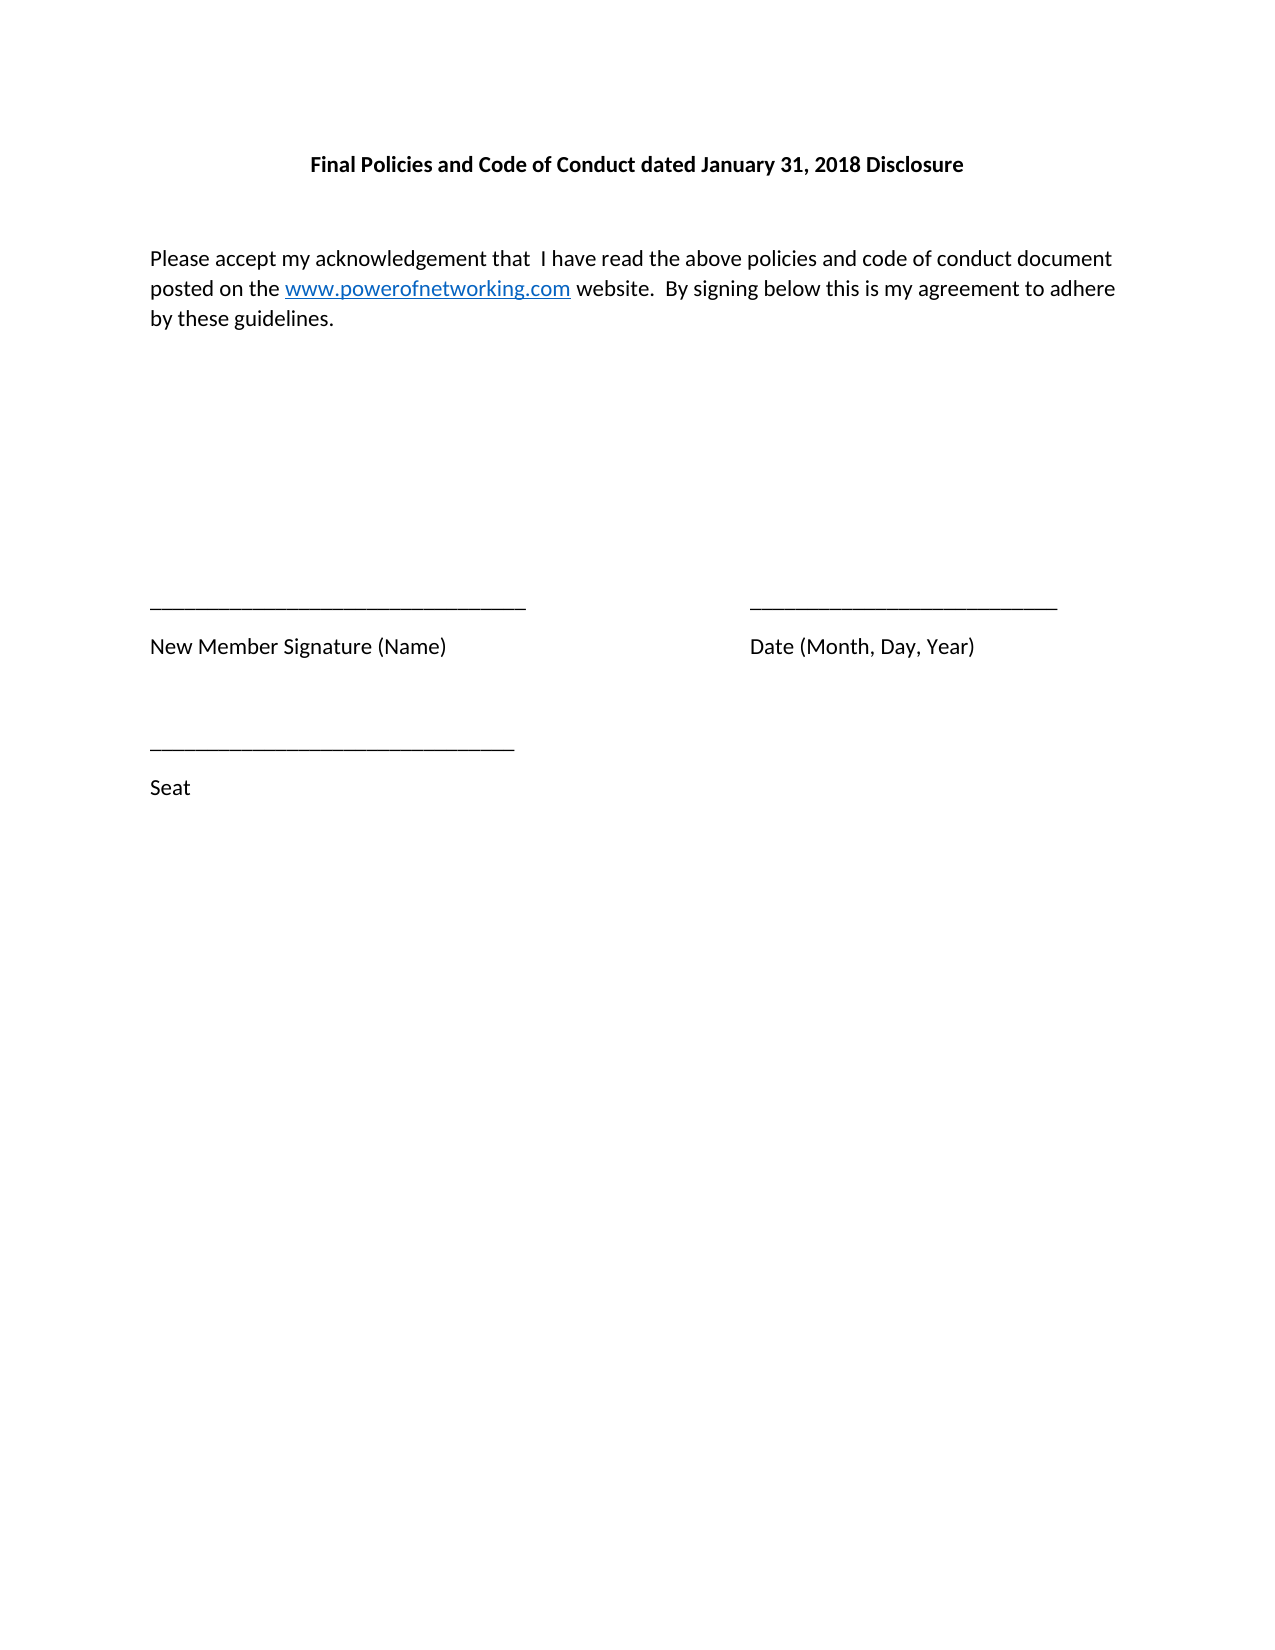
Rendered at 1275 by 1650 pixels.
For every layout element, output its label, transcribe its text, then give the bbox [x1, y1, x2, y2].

text Please accept my acknowledgement that I have read the above policies and code of conduct document posted on the www.powerofnetworking.com website. By signing below this is my agreement to adhere by these guidelines. [150, 244, 1125, 332]
text ________________________________ [150, 726, 1125, 754]
text Final Policies and Code of Conduct dated January 31, 2018 Disclosure [150, 150, 1125, 178]
text New Member Signature (Name) Date (Month, Day, Year) [150, 632, 1125, 660]
text Seat [150, 773, 1125, 801]
text _________________________________ ___________________________ [150, 585, 1125, 613]
